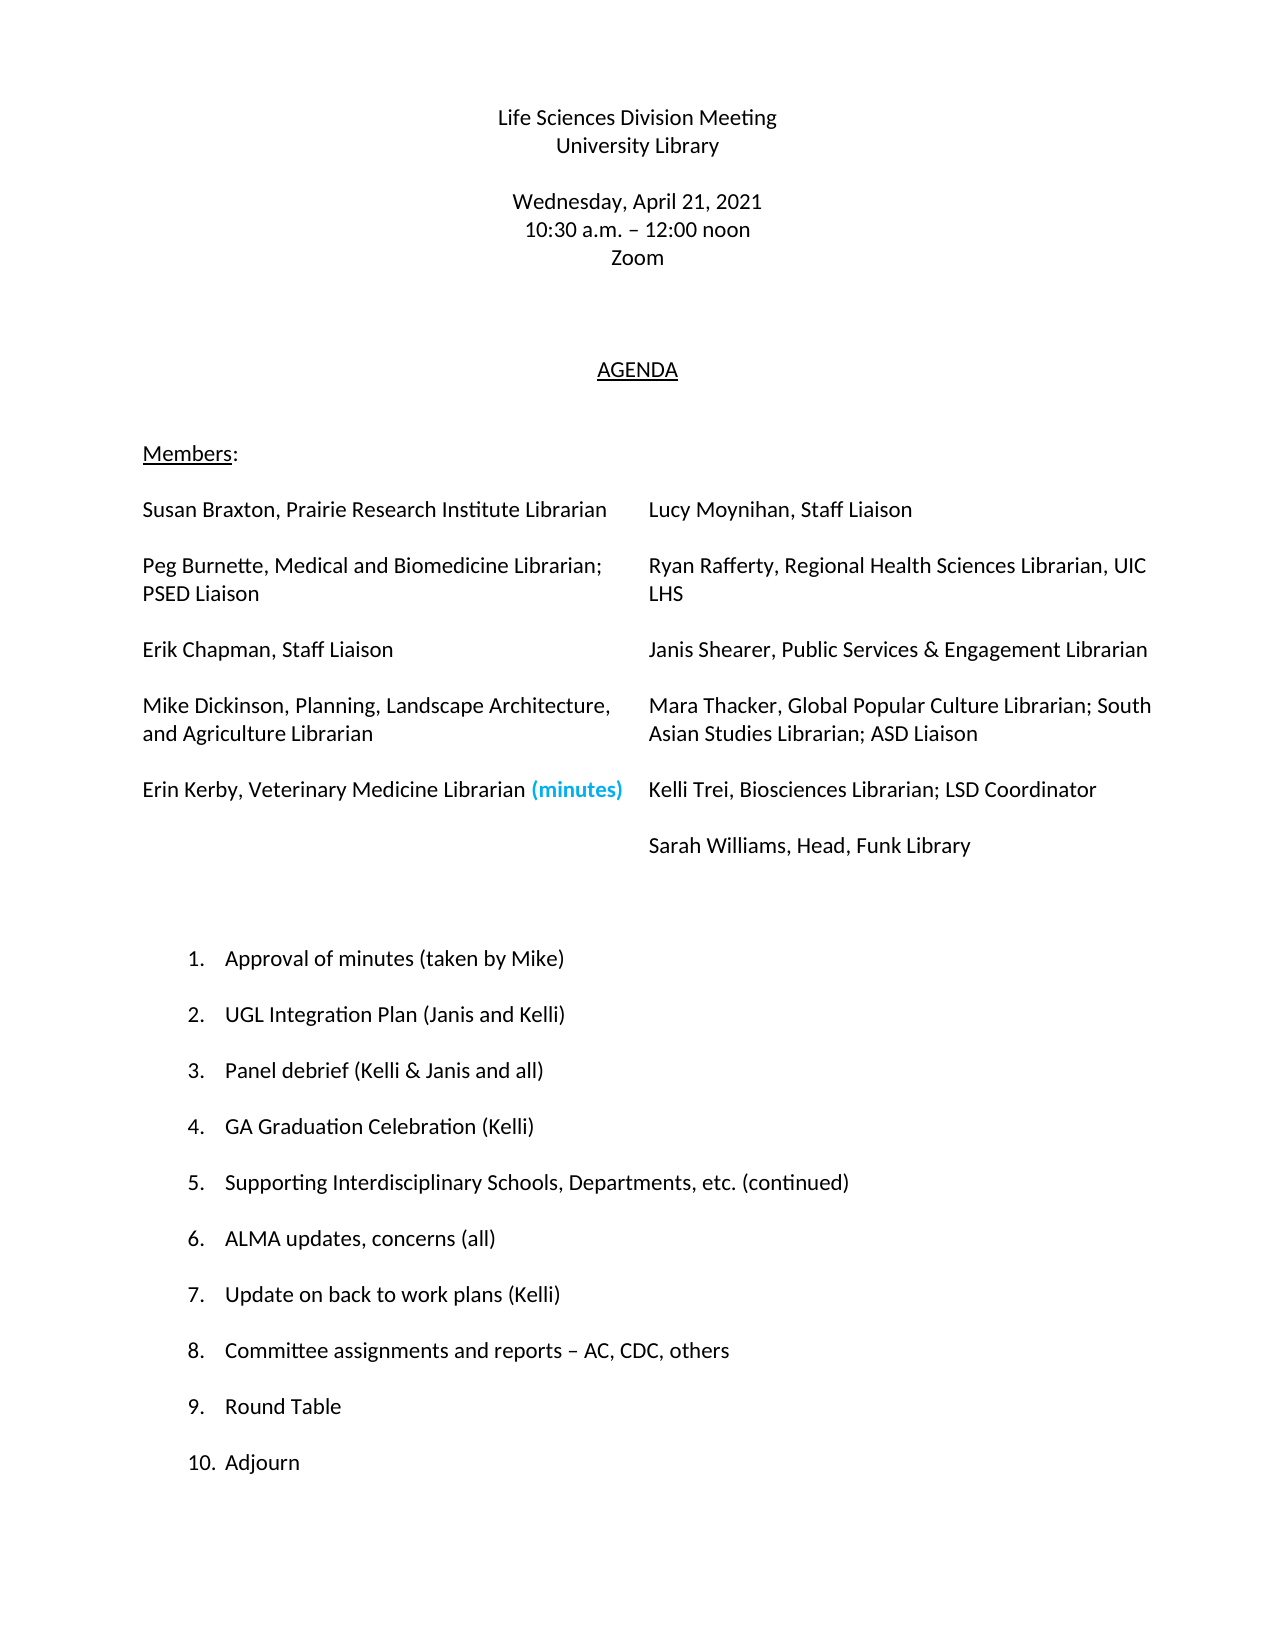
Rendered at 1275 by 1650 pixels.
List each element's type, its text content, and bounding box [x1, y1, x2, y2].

list Adjourn [187, 1448, 1125, 1476]
text AGENDA [150, 355, 1125, 383]
text Wednesday, April 21, 2021 [150, 187, 1125, 215]
list ALMA updates, concerns (all) [187, 1224, 1125, 1252]
list Approval of minutes (taken by Mike) [187, 944, 1125, 972]
text University Library [150, 131, 1125, 159]
list Committee assignments and reports – AC, CDC, others [187, 1336, 1125, 1364]
text Zoom [150, 243, 1125, 271]
list GA Graduation Celebration (Kelli) [187, 1112, 1125, 1140]
list Update on back to work plans (Kelli) [187, 1280, 1125, 1308]
text Life Sciences Division Meeting [150, 103, 1125, 131]
list Panel debrief (Kelli & Janis and all) [187, 1056, 1125, 1084]
table_header Members: Susan Braxton, Prairie Research Institute Librarian Peg Burnette, Medical and Biomedicine Librarian; PSED Liaison Erik Chapman, Staff Liaison Mike Dickinson, Planning, Landscape Architecture, and Agriculture Librarian Erin Kerby, Veterinary Medicine Librarian (minutes) [131, 439, 637, 916]
text 10:30 a.m. – 12:00 noon [150, 215, 1125, 243]
list Supporting Interdisciplinary Schools, Departments, etc. (continued) [187, 1168, 1125, 1196]
table_header Lucy Moynihan, Staff Liaison Ryan Rafferty, Regional Health Sciences Librarian, UIC LHS Janis Shearer, Public Services & Engagement Librarian Mara Thacker, Global Popular Culture Librarian; South Asian Studies Librarian; ASD Liaison Kelli Trei, Biosciences Librarian; LSD Coordinator Sarah Williams, Head, Funk Library [638, 439, 1172, 916]
list Round Table [187, 1392, 1125, 1420]
list UGL Integration Plan (Janis and Kelli) [187, 1000, 1125, 1028]
